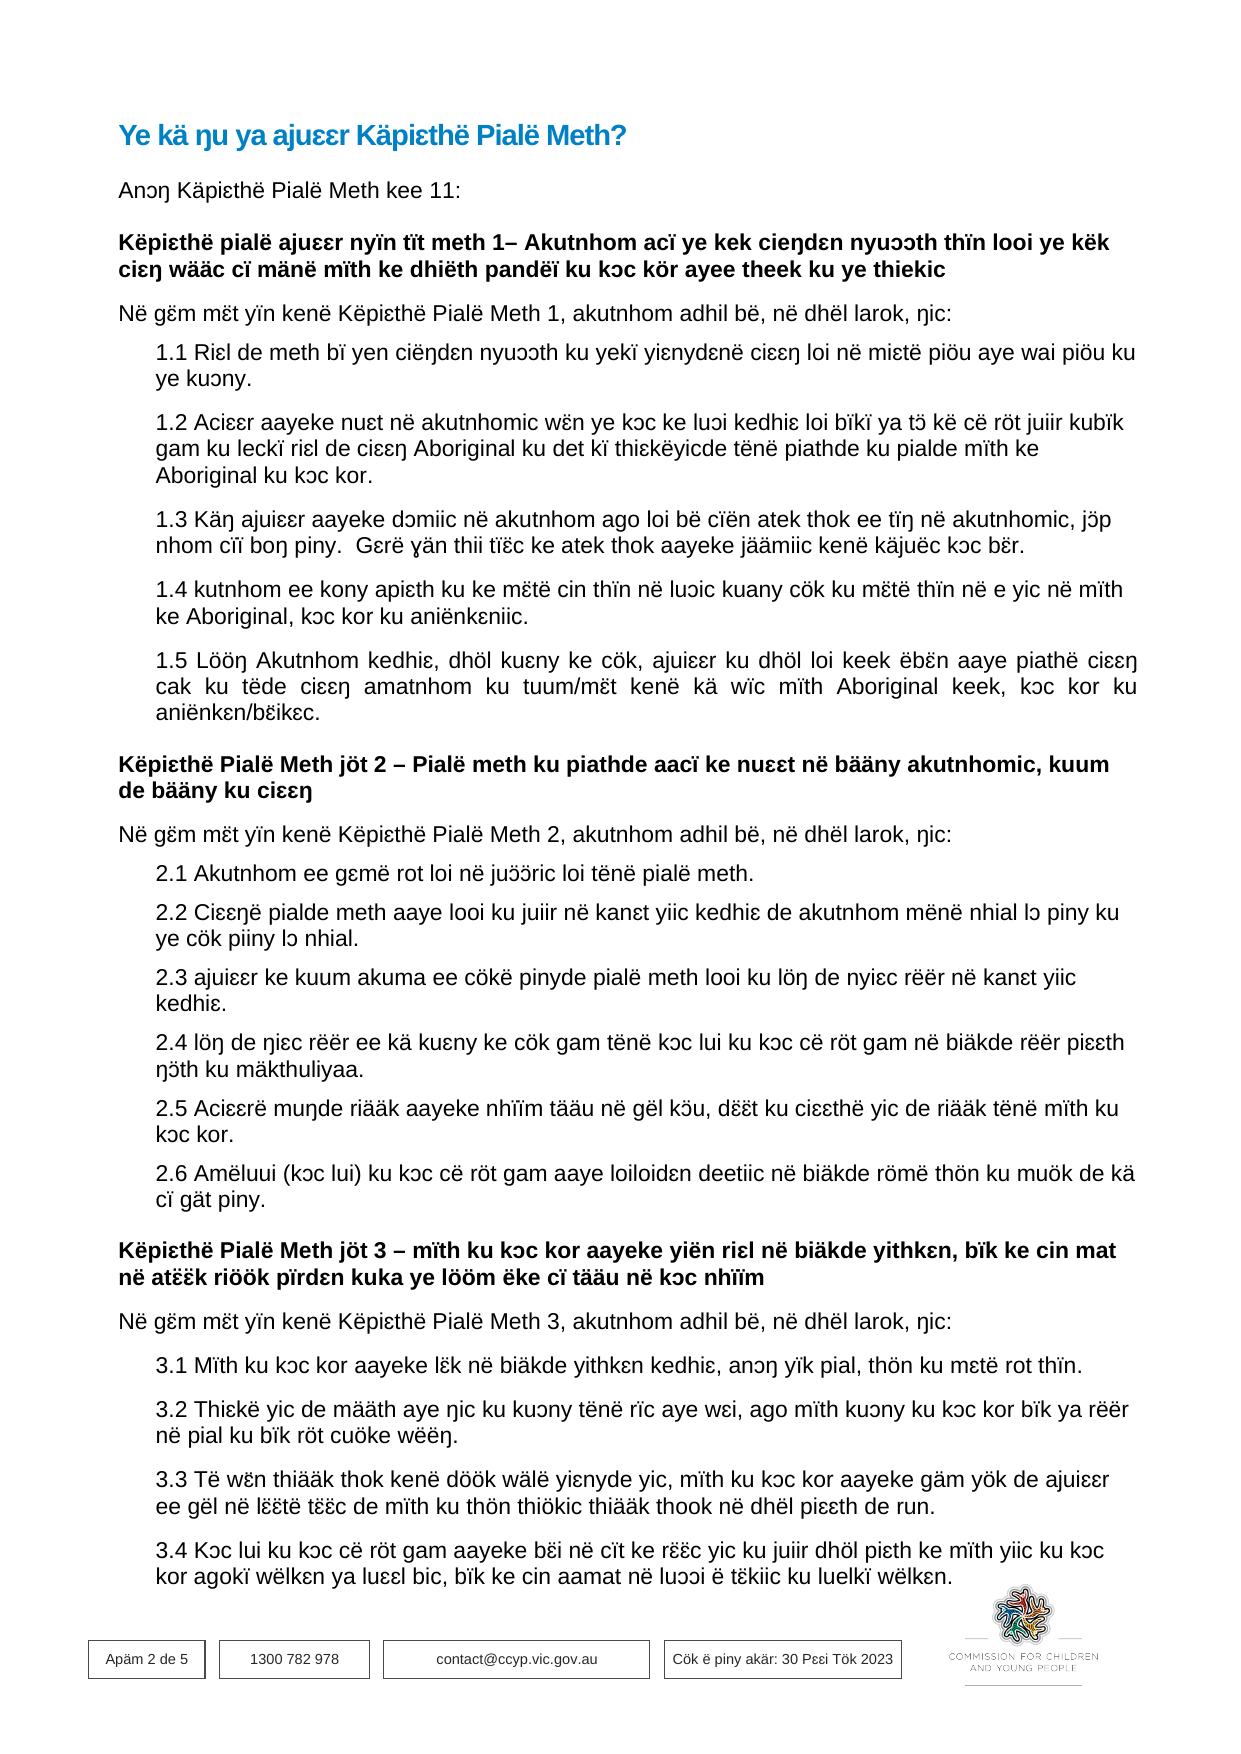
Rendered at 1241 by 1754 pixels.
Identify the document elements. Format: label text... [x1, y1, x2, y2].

text Në gɛ̈m mɛ̈t yïn kenë Këpiɛthë Pialë Meth 1, akutnhom adhil bë, në dhël larok, ŋic: [118, 300, 1138, 326]
text 2.3 ajuiɛɛr ke kuum akuma ee cökë pinyde pialë meth looi ku löŋ de nyiɛc rëër në kanɛt yiic kedhiɛ. [155, 964, 1138, 1017]
list Këpiɛthë pialë ajuɛɛr nyïn tït meth 1– Akutnhom acï ye kek cieŋdɛn nyuɔɔth thïn looi ye këk ciɛŋ wääc cï mänë mïth ke dhiëth pandëï ku kɔc kör ayee theek ku ye thiekic [118, 229, 1138, 282]
text 3.4 Kɔc lui ku kɔc cë röt gam aayeke bɛ̈i në cït ke rɛ̈ɛ̈c yic ku juiir dhöl piɛth ke mïth yiic ku kɔc kor agokï wëlkɛn ya luɛɛl bic, bïk ke cin aamat në luɔɔi ë tɛ̈kiic ku luelkï wëlkɛn. [155, 1537, 1138, 1589]
picture [883, 1641, 901, 1678]
text 3.2 Thiɛkë yic de määth aye ŋic ku kuɔny tënë rïc aye wɛi, ago mïth kuɔny ku kɔc kor bïk ya rëër në pial ku bïk röt cuöke wëëŋ. [155, 1396, 1138, 1449]
text 2.6 Amëluui (kɔc lui) ku kɔc cë röt gam aaye loiloidɛn deetiic në biäkde römë thön ku muök de kä cï gät piny. [155, 1160, 1138, 1212]
text 2.4 löŋ de ŋiɛc rëër ee kä kuɛny ke cök gam tënë kɔc lui ku kɔc cë röt gam në biäkde rëër piɛɛth ŋɔ̈th ku mäkthuliyaa. [155, 1029, 1138, 1082]
text Në gɛ̈m mɛ̈t yïn kenë Këpiɛthë Pialë Meth 2, akutnhom adhil bë, në dhël larok, ŋic: [118, 821, 1138, 847]
list Këpiɛthë Pialë Meth jöt 2 – Pialë meth ku piathde aacï ke nuɛɛt në bääny akutnhomic, kuum de bääny ku ciɛɛŋ [118, 751, 1138, 803]
text 1.1 Riɛl de meth bï yen ciëŋdɛn nyuɔɔth ku yekï yiɛnydɛnë ciɛɛŋ loi në miɛtë piöu aye wai piöu ku ye kuɔny. [155, 339, 1138, 391]
text 2.1 Akutnhom ee gɛmë rot loi në juɔ̈ɔ̈ric loi tënë pialë meth. [155, 860, 1138, 886]
list Anɔŋ Käpiɛthë Pialë Meth kee 11: [118, 177, 1138, 203]
text 3.3 Të wɛ̈n thiääk thok kenë döök wälë yiɛnyde yic, mïth ku kɔc kor aayeke gäm yök de ajuiɛɛr ee gël në lɛ̈ɛ̈të tɛ̈ɛ̈c de mïth ku thön thiökic thiääk thook në dhël piɛɛth de run. [155, 1466, 1138, 1519]
text 2.5 Aciɛɛrë muŋde riääk aayeke nhïïm tääu në gël kɔ̈u, dɛ̈ɛ̈t ku ciɛɛthë yic de riääk tënë mïth ku kɔc kor. [155, 1094, 1138, 1147]
text 1.2 Aciɛɛr aayeke nuɛt në akutnhomic wɛ̈n ye kɔc ke luɔi kedhiɛ loi bïkï ya tɔ̈ kë cë röt juiir kubïk gam ku leckï riɛl de ciɛɛŋ Aboriginal ku det kï thiɛkëyicde tënë piathde ku pialde mïth ke Aboriginal ku kɔc kor. [155, 409, 1138, 488]
text 1.5 Lööŋ Akutnhom kedhiɛ, dhöl kuɛny ke cök, ajuiɛɛr ku dhöl loi keek ëbɛ̈n aaye piathë ciɛɛŋ cak ku tëde ciɛɛŋ amatnhom ku tuum/mɛ̈t kenë kä wïc mïth Aboriginal keek, kɔc kor ku aniënkɛn/bɛ̈ikɛc. [155, 647, 1138, 726]
text 1.3 Käŋ ajuiɛɛr aayeke dɔmiic në akutnhom ago loi bë cïën atek thok ee tïŋ në akutnhomic, jɔ̈p nhom cïï boŋ piny. Gɛrë ɣän thii tïɛ̈c ke atek thok aayeke jäämiic kenë käjuëc kɔc bɛ̈r. [155, 506, 1138, 558]
subtitle Ye kä ŋu ya ajuɛɛr Käpiɛthë Pialë Meth? [118, 118, 1138, 152]
text 1.4 kutnhom ee kony apiɛth ku ke mɛ̈të cin thïn në luɔic kuany cök ku mɛ̈të thïn në e yic në mïth ke Aboriginal, kɔc kor ku aniënkɛniic. [155, 576, 1138, 629]
picture [883, 1563, 1162, 1710]
text Në gɛ̈m mɛ̈t yïn kenë Këpiɛthë Pialë Meth 3, akutnhom adhil bë, në dhël larok, ŋic: [118, 1308, 1138, 1334]
text 3.1 Mïth ku kɔc kor aayeke lɛ̈k në biäkde yithkɛn kedhiɛ, anɔŋ yïk pial, thön ku mɛtë rot thïn. [155, 1352, 1138, 1378]
list Këpiɛthë Pialë Meth jöt 3 – mïth ku kɔc kor aayeke yiën riɛl në biäkde yithkɛn, bïk ke cin mat në atɛ̈ɛ̈k riöök pïrdɛn kuka ye lööm ëke cï tääu në kɔc nhïïm [118, 1237, 1138, 1290]
text 2.2 Ciɛɛŋë pialde meth aaye looi ku juiir në kanɛt yiic kedhiɛ de akutnhom mënë nhial lɔ piny ku ye cök piiny lɔ nhial. [155, 899, 1138, 952]
